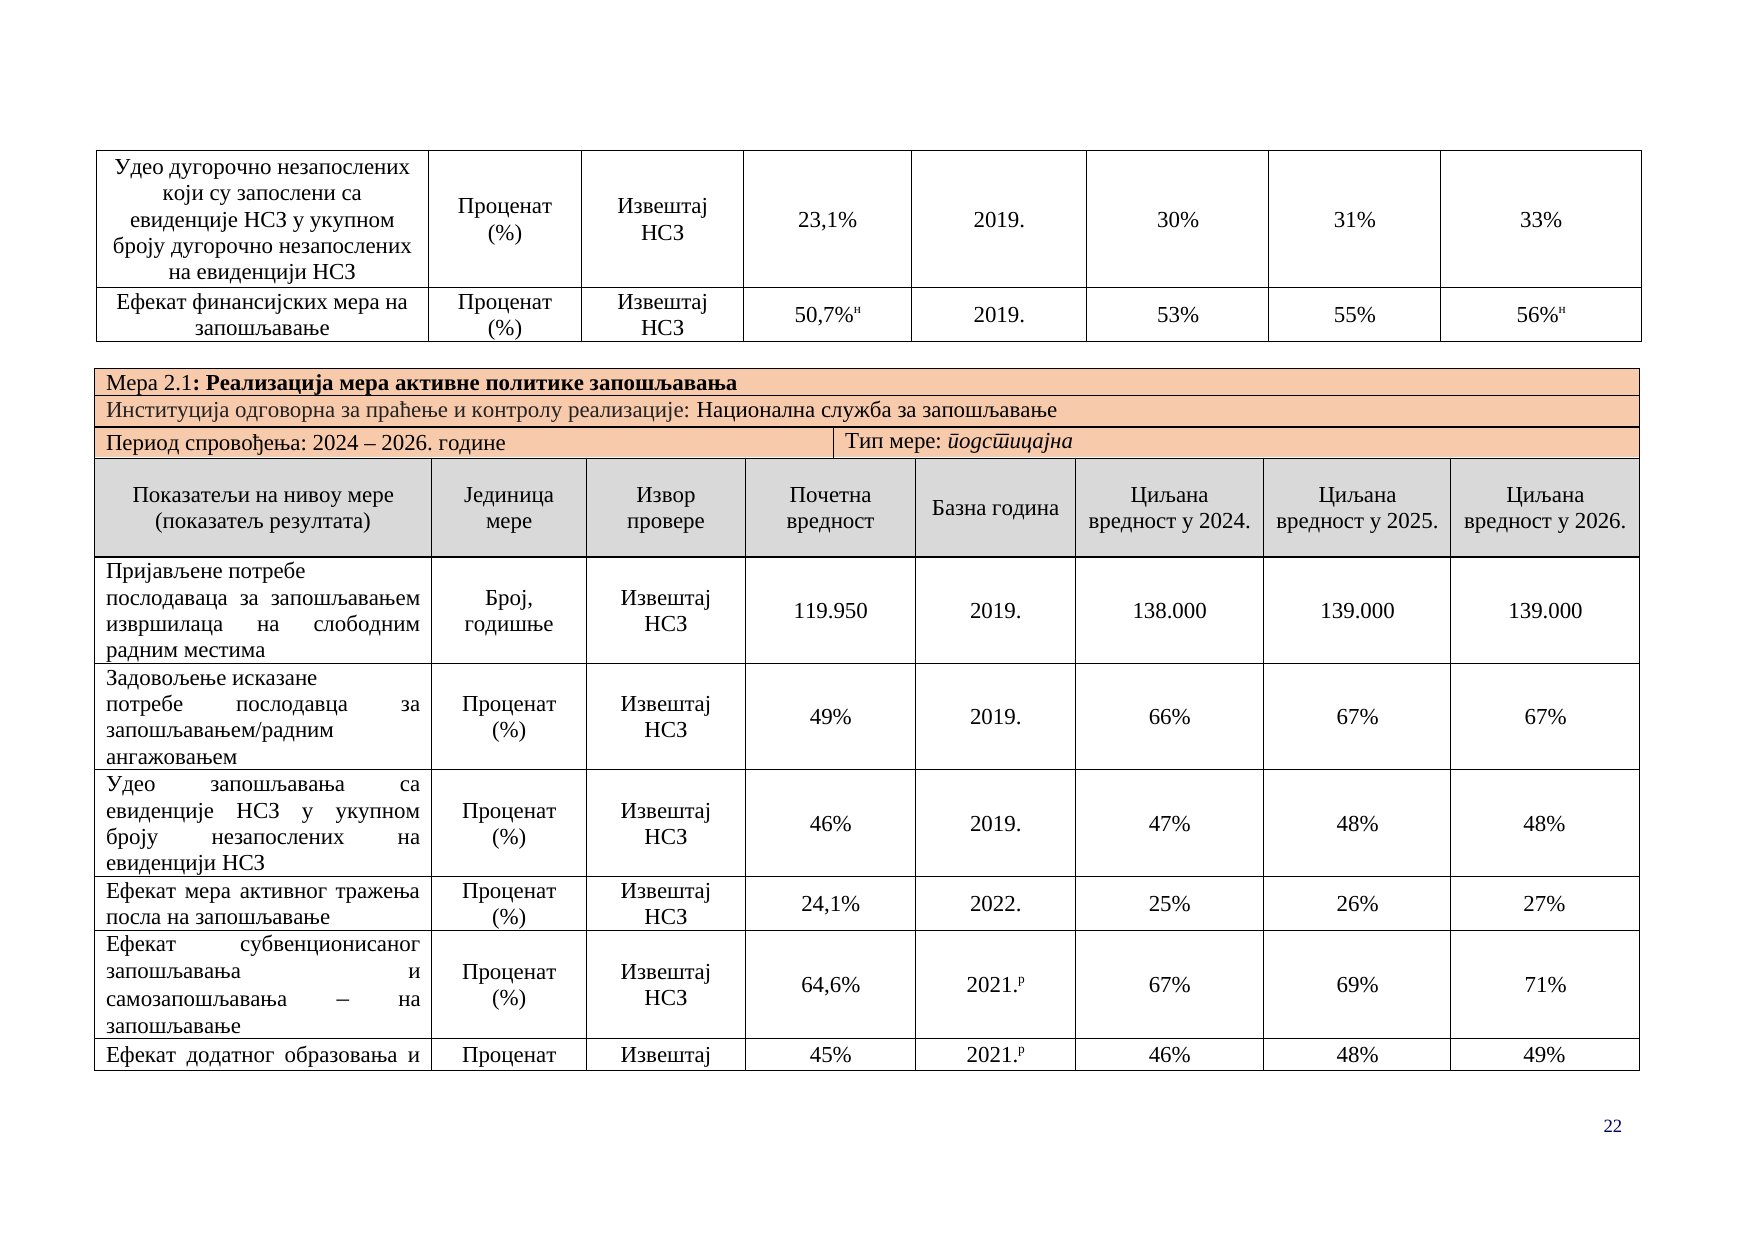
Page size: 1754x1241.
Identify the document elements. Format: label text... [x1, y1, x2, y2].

table_cell 50,7%н [744, 288, 911, 341]
table_cell Пријављене потребе послодаваца за запошљавањем извршилаца на слободним радним местима [95, 558, 431, 663]
table_cell 2021.р [916, 1039, 1075, 1070]
table_cell Почетна вредност [746, 459, 915, 556]
table_cell 66% [1076, 664, 1263, 769]
table_cell Циљана вредност у 2026. [1451, 459, 1639, 556]
table_header Мера 2.1: Реализација мера активне политике запошљавања [95, 369, 1639, 395]
table_cell 48% [1264, 1039, 1450, 1070]
table_cell Период спровођења: 2024 – 2026. године [95, 428, 833, 457]
table_cell Извештај НСЗ [587, 770, 745, 876]
table_cell 55% [1269, 288, 1440, 341]
table_cell 2021.р [916, 931, 1075, 1038]
table_cell Извештај НСЗ [582, 151, 743, 287]
table_cell 49% [1451, 1039, 1639, 1070]
table_cell Тип мере: подстицајна [834, 428, 1639, 457]
table_cell Јединица мере [432, 459, 586, 556]
table_cell 67% [1451, 664, 1639, 769]
table_cell Проценат (%) [432, 877, 586, 929]
table_cell Извор провере [587, 459, 745, 556]
table_cell 2022. [916, 877, 1075, 929]
table_cell Извештај НСЗ [587, 664, 745, 769]
table_cell 46% [1076, 1039, 1263, 1070]
table_cell 56%н [1441, 288, 1641, 341]
table_cell Проценат (%) [429, 151, 581, 287]
table_cell 46% [746, 770, 915, 876]
table_cell Удео запошљавања са евиденције НСЗ у укупном броју незапослених на евиденцији НСЗ [95, 770, 431, 876]
table_cell 45% [746, 1039, 915, 1070]
table_cell Проценат (%) [432, 770, 586, 876]
table_cell Извештај НСЗ [587, 558, 745, 663]
table_cell 67% [1076, 931, 1263, 1038]
table_cell 25% [1076, 877, 1263, 929]
table_cell 139.000 [1451, 558, 1639, 663]
table_cell Циљана вредност у 2024. [1076, 459, 1263, 556]
table_cell 67% [1264, 664, 1450, 769]
table_cell 53% [1087, 288, 1268, 341]
table_cell 31% [1269, 151, 1440, 287]
table_cell 139.000 [1264, 558, 1450, 663]
table_cell 47% [1076, 770, 1263, 876]
table_cell 2019. [912, 288, 1086, 341]
table_cell 138.000 [1076, 558, 1263, 663]
table_cell 24,1% [746, 877, 915, 929]
table_cell Институција одговорна за праћење и контролу реализације: Национална служба за запошљавање [95, 396, 1639, 426]
table_cell 2019. [912, 151, 1086, 287]
table_cell 2019. [916, 664, 1075, 769]
table_cell 27% [1451, 877, 1639, 929]
table_cell Извештај НСЗ [587, 931, 745, 1038]
table_cell Број, годишње [432, 558, 586, 663]
table_cell Извештај НСЗ [587, 877, 745, 929]
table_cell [95, 1039, 431, 1070]
table_cell 23,1% [744, 151, 911, 287]
table_cell Проценат (%) [432, 664, 586, 769]
table_cell Проценат (%) [432, 1039, 586, 1070]
table_cell 30% [1087, 151, 1268, 287]
table_cell Ефекат мера активног тражења посла на запошљавање [95, 877, 431, 929]
table_cell 49% [746, 664, 915, 769]
table_cell 69% [1264, 931, 1450, 1038]
table_cell Циљана вредност у 2025. [1264, 459, 1450, 556]
table_cell Удео дугорочно незапослених који су запослени са евиденције НСЗ у укупном броју дугорочно незапослених на евиденцији НСЗ [97, 151, 428, 287]
table_cell Показатељи на нивоу мере (показатељ резултата) [95, 459, 431, 556]
table_cell 48% [1451, 770, 1639, 876]
table_cell Извештај НСЗ [587, 1039, 745, 1070]
table_cell Базна година [916, 459, 1075, 556]
table_cell 119.950 [746, 558, 915, 663]
table_cell 48% [1264, 770, 1450, 876]
table_cell Ефекат финансијских мера на запошљавање [97, 288, 428, 341]
table_cell Ефекат субвенционисаног запошљавања и самозапошљавања – на запошљавање [95, 931, 431, 1038]
table_cell 33% [1441, 151, 1641, 287]
table_cell 2019. [916, 770, 1075, 876]
table_cell 2019. [916, 558, 1075, 663]
table_cell 64,6% [746, 931, 915, 1038]
table_cell 71% [1451, 931, 1639, 1038]
table_cell Задовољење исказане потребе послодавца за запошљавањем/радним ангажовањем [95, 664, 431, 769]
table_cell Проценат (%) [432, 931, 586, 1038]
table_cell 26% [1264, 877, 1450, 929]
